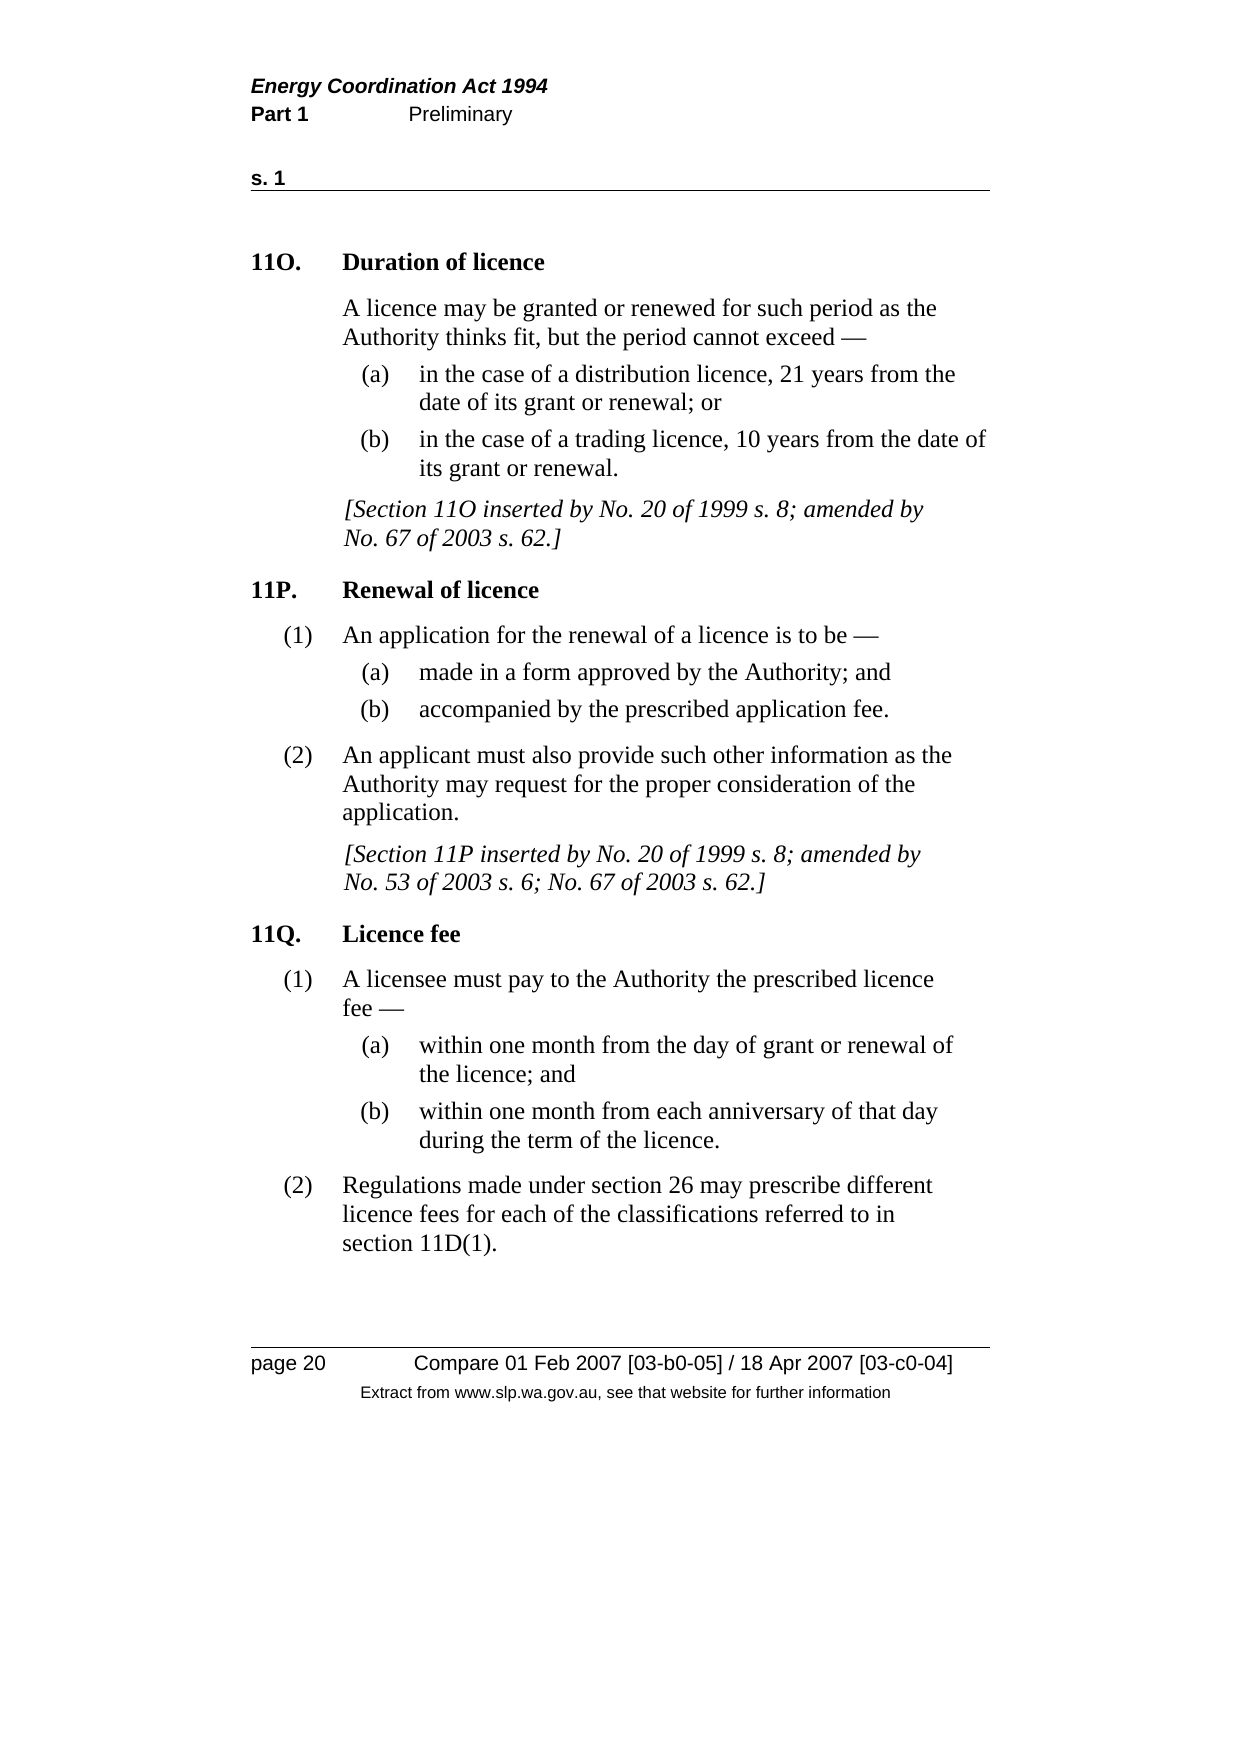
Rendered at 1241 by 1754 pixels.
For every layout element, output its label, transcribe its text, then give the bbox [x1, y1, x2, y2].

text [Section 11O inserted by No. 20 of 1999 s. 8; amended by No. 67 of 2003 s. 62.] [251, 494, 990, 552]
text (a) in the case of a distribution licence, 21 years from the date of its grant or renewal; or [251, 359, 990, 416]
text (1) A licensee must pay to the Authority the prescribed licence fee — [251, 964, 990, 1022]
text (a) made in a form approved by the Authority; and [251, 657, 990, 686]
text [Section 11P inserted by No. 20 of 1999 s. 8; amended by No. 53 of 2003 s. 6; No. 67 of 2003 s. 62.] [251, 839, 990, 896]
text (b) accompanied by the prescribed application fee. [251, 694, 990, 723]
text (b) within one month from each anniversary of that day during the term of the licence. [251, 1096, 990, 1154]
subtitle 11O. Duration of licence [251, 247, 990, 276]
text (2) Regulations made under section 26 may prescribe different licence fees for each of the classifications referred to in section 11D(1). [251, 1170, 990, 1257]
text (b) in the case of a trading licence, 10 years from the date of its grant or renewal. [251, 424, 990, 482]
text A licence may be granted or renewed for such period as the Authority thinks fit, but the period cannot exceed — [251, 293, 990, 350]
text (2) An applicant must also provide such other information as the Authority may request for the proper consideration of the application. [251, 740, 990, 826]
subtitle 11Q. Licence fee [251, 919, 990, 948]
text (1) An application for the renewal of a licence is to be — [251, 620, 990, 649]
text (a) within one month from the day of grant or renewal of the licence; and [251, 1030, 990, 1088]
subtitle 11P. Renewal of licence [251, 575, 990, 604]
